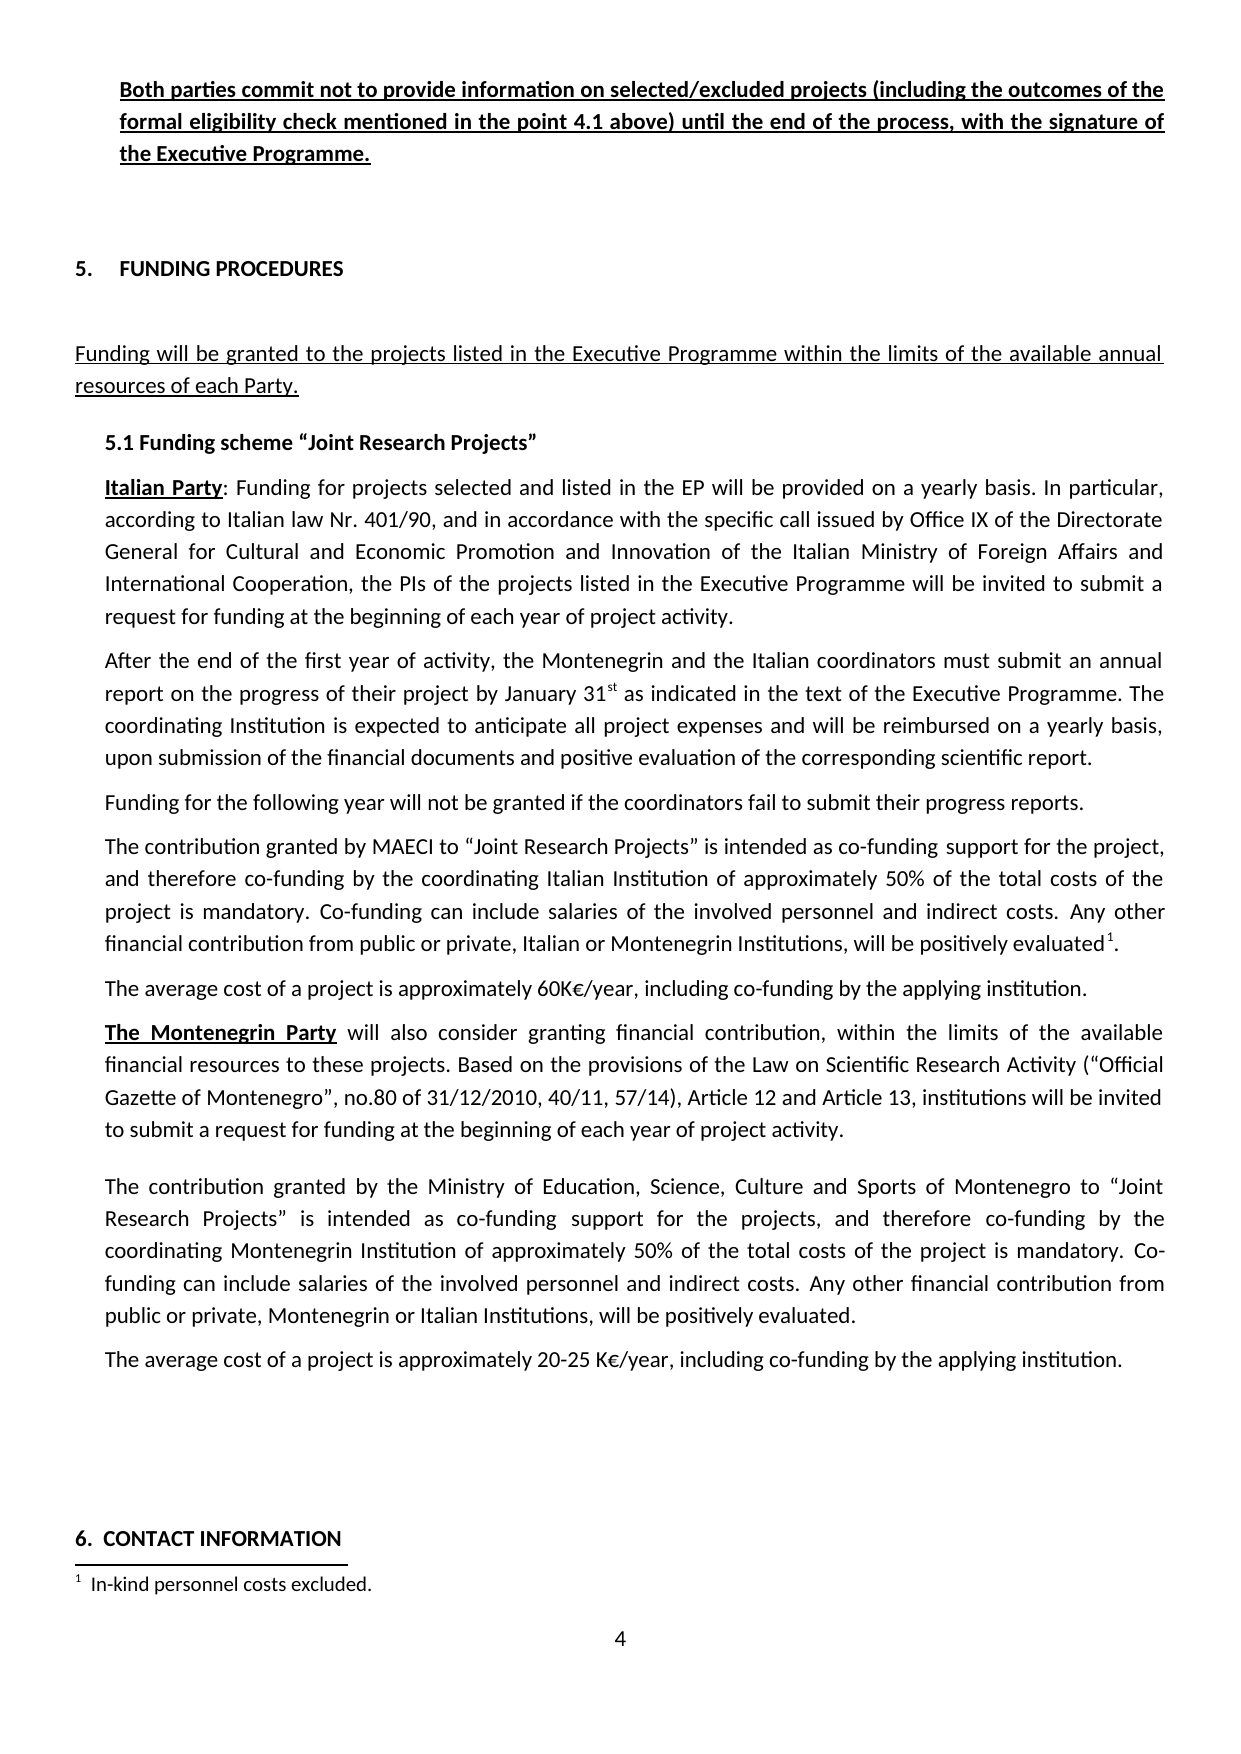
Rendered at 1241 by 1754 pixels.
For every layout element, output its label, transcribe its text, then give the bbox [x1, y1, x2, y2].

text Funding will be granted to the projects listed in the Executive Programme within the limits of the available annual resources of each Party. [75, 339, 1165, 399]
text The average cost of a project is approximately 60K€/year, including co-funding by the applying institution. [104, 974, 1165, 1002]
text The Montenegrin Party will also consider granting financial contribution, within the limits of the available financial resources to these projects. Based on the provisions of the Law on Scientific Research Activity (“Official Gazette of Montenegro”, no.80 of 31/12/2010, 40/11, 57/14), Article 12 and Article 13, institutions will be invited to submit a request for funding at the beginning of each year of project activity. [104, 1018, 1165, 1143]
text The contribution granted by the Ministry of Education, Science, Culture and Sports of Montenegro to “Joint Research Projects” is intended as co-funding support for the projects, and therefore co-funding by the coordinating Montenegrin Institution of approximately 50% of the total costs of the project is mandatory. Co-funding can include salaries of the involved personnel and indirect costs. Any other financial contribution from public or private, Montenegrin or Italian Institutions, will be positively evaluated. [104, 1172, 1165, 1329]
text The average cost of a project is approximately 20-25 K€/year, including co-funding by the applying institution. [104, 1346, 1165, 1373]
text Funding for the following year will not be granted if the coordinators fail to submit their progress reports. [104, 788, 1165, 816]
text The contribution granted by MAECI to “Joint Research Projects” is intended as co-funding support for the project, and therefore co-funding by the coordinating Italian Institution of approximately 50% of the total costs of the project is mandatory. Co-funding can include salaries of the involved personnel and indirect costs. Any other financial contribution from public or private, Italian or Montenegrin Institutions, will be positively evaluated. [104, 832, 1165, 957]
text 5.1 Funding scheme “Joint Research Projects” [104, 428, 1165, 456]
text 6. CONTACT INFORMATION [75, 1524, 1165, 1552]
text After the end of the first year of activity, the Montenegrin and the Italian coordinators must submit an annual report on the progress of their project by January 31st as indicated in the text of the Executive Programme. The coordinating Institution is expected to anticipate all project expenses and will be reimbursed on a yearly basis, upon submission of the financial documents and positive evaluation of the corresponding scientific report. [104, 646, 1165, 771]
text Both parties commit not to provide information on selected/excluded projects (including the outcomes of the formal eligibility check mentioned in the point 4.1 above) until the end of the process, with the signature of the Executive Programme. [119, 100, 1165, 131]
text Both parties commit not to provide information on selected/excluded projects (including the outcomes of the formal eligibility check mentioned in the point 4.1 above) until the end of the process, with the signature of the Executive Programme. [119, 75, 1165, 99]
text Italian Party: Funding for projects selected and listed in the EP will be provided on a yearly basis. In particular, according to Italian law Nr. 401/90, and in accordance with the specific call issued by Office IX of the Directorate General for Cultural and Economic Promotion and Innovation of the Italian Ministry of Foreign Affairs and International Cooperation, the PIs of the projects listed in the Executive Programme will be invited to submit a request for funding at the beginning of each year of project activity. [104, 473, 1165, 630]
text Both parties commit not to provide information on selected/excluded projects (including the outcomes of the formal eligibility check mentioned in the point 4.1 above) until the end of the process, with the signature of the Executive Programme. [119, 132, 1165, 167]
list FUNDING PROCEDURES [75, 254, 1165, 282]
